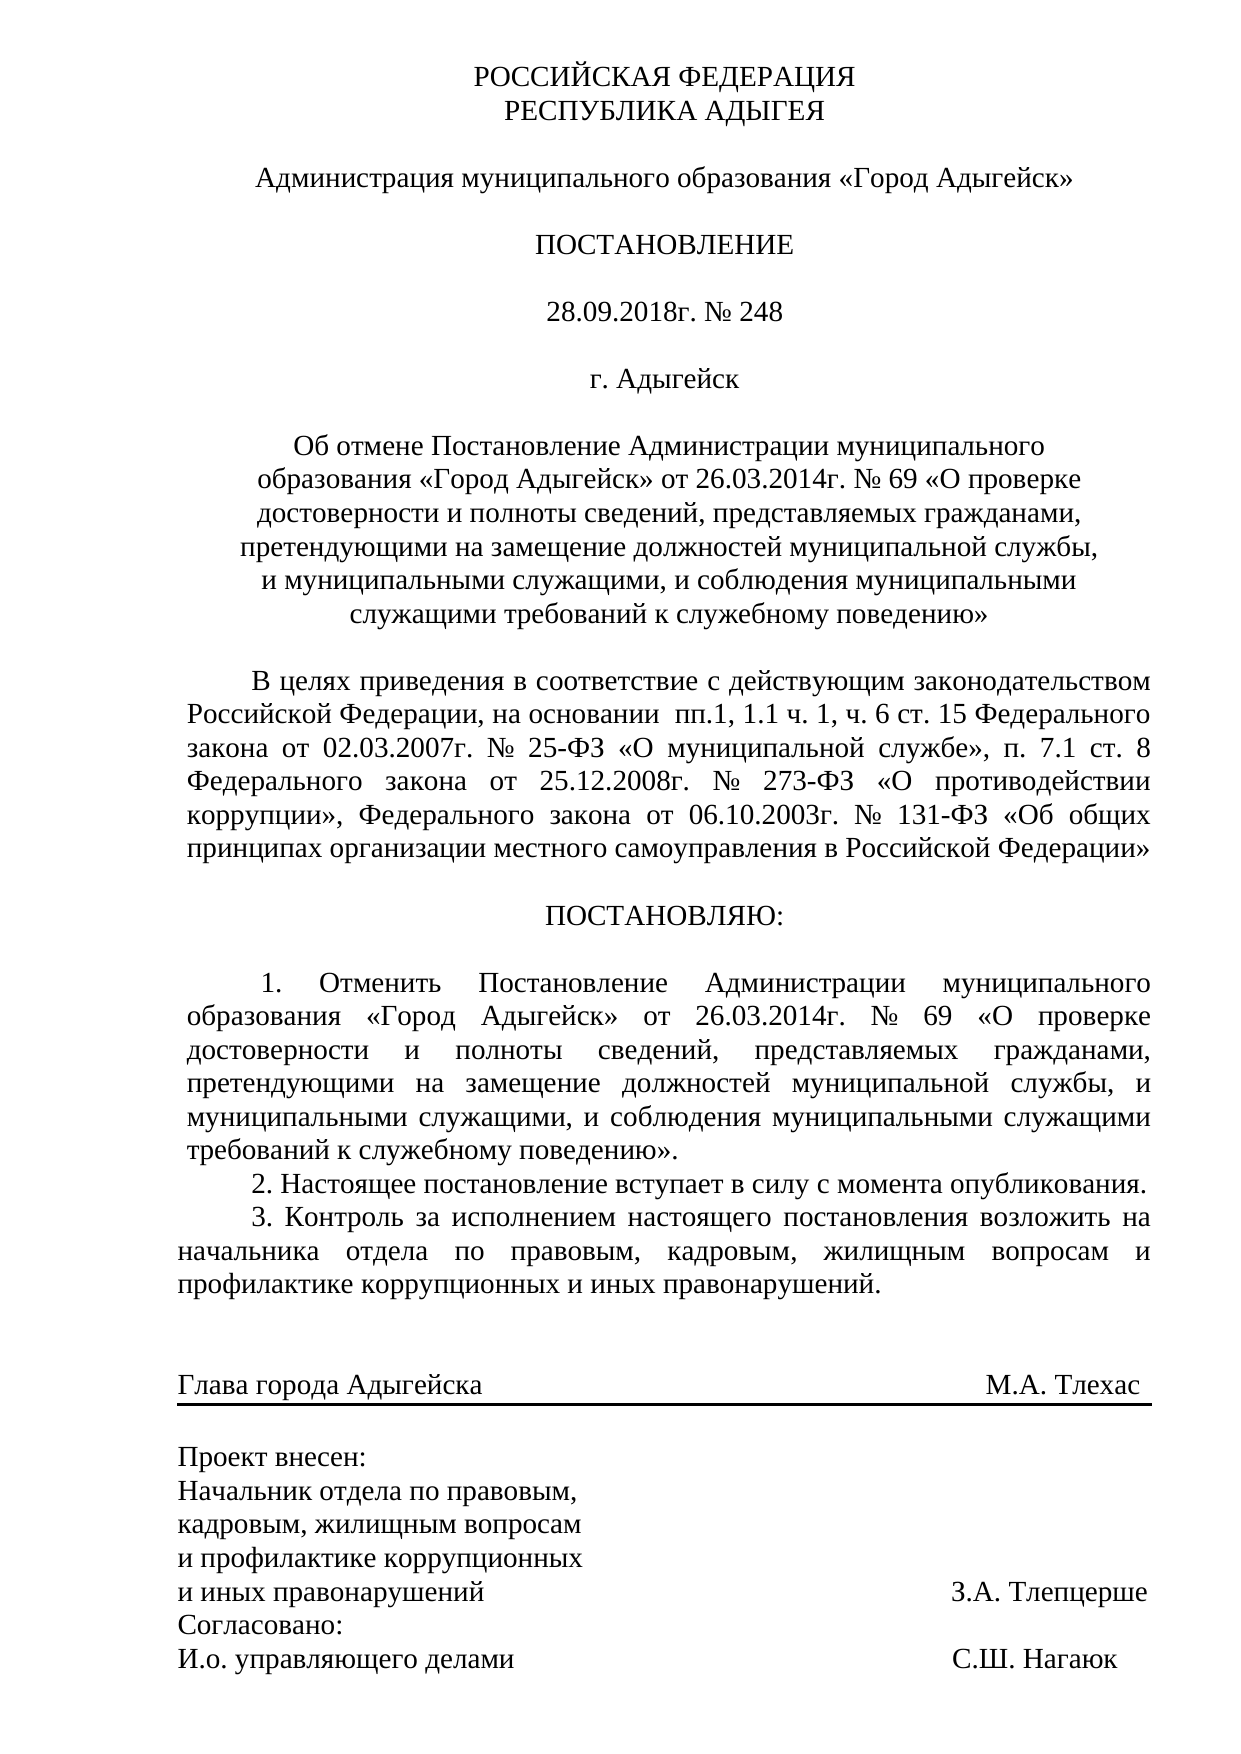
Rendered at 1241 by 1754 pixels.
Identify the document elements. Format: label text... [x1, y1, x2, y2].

text РЕСПУБЛИКА АДЫГЕЯ [177, 93, 1152, 126]
text Проект внесен: [177, 1439, 1152, 1473]
text г. Адыгейск [177, 361, 1152, 394]
text кадровым, жилищным вопросам [177, 1507, 1152, 1540]
text 1. Отменить Постановление Администрации муниципального образования «Город Адыгейск» от 26.03.2014г. № 69 «О проверке достоверности и полноты сведений, представляемых гражданами, претендующими на замещение должностей муниципальной службы, и муниципальными служащими, и соблюдения муниципальными служащими требований к служебному поведению». [187, 965, 1152, 1166]
text РОССИЙСКАЯ ФЕДЕРАЦИЯ [177, 59, 1152, 93]
text ПОСТАНОВЛЕНИЕ [177, 227, 1152, 260]
text Об отмене Постановление Администрации муниципального [187, 428, 1152, 462]
text и иных правонарушений З.А. Тлепцерше [177, 1574, 1152, 1607]
text В целях приведения в соответствие с действующим законодательством Российской Федерации, на основании пп.1, 1.1 ч. 1, ч. 6 ст. 15 Федерального закона от 02.03.2007г. № 25-ФЗ «О муниципальной службе», п. 7.1 ст. 8 Федерального закона от 25.12.2008г. № 273-ФЗ «О противодействии коррупции», Федерального закона от 06.10.2003г. № 131-ФЗ «Об общих принципах организации местного самоуправления в Российской Федерации» [187, 663, 1152, 864]
text 3. Контроль за исполнением настоящего постановления возложить на начальника отдела по правовым, кадровым, жилищным вопросам и профилактике коррупционных и иных правонарушений. [177, 1199, 1152, 1300]
text и муниципальными служащими, и соблюдения муниципальными служащими требований к служебному поведению» [187, 562, 1152, 629]
text и профилактике коррупционных [177, 1540, 1152, 1574]
text Администрация муниципального образования «Город Адыгейск» [177, 160, 1152, 193]
text Согласовано: [177, 1607, 1152, 1641]
text Глава города Адыгейска М.А. Тлехас [177, 1367, 1152, 1403]
text 2. Настоящее постановление вступает в силу с момента опубликования. [177, 1166, 1152, 1199]
text образования «Город Адыгейск» от 26.03.2014г. № 69 «О проверке достоверности и полноты сведений, представляемых гражданами, претендующими на замещение должностей муниципальной службы, [187, 462, 1152, 562]
text И.о. управляющего делами С.Ш. Нагаюк [177, 1641, 1152, 1674]
text 28.09.2018г. № 248 [177, 294, 1152, 327]
text Начальник отдела по правовым, [177, 1473, 1152, 1507]
text ПОСТАНОВЛЯЮ: [177, 898, 1152, 931]
